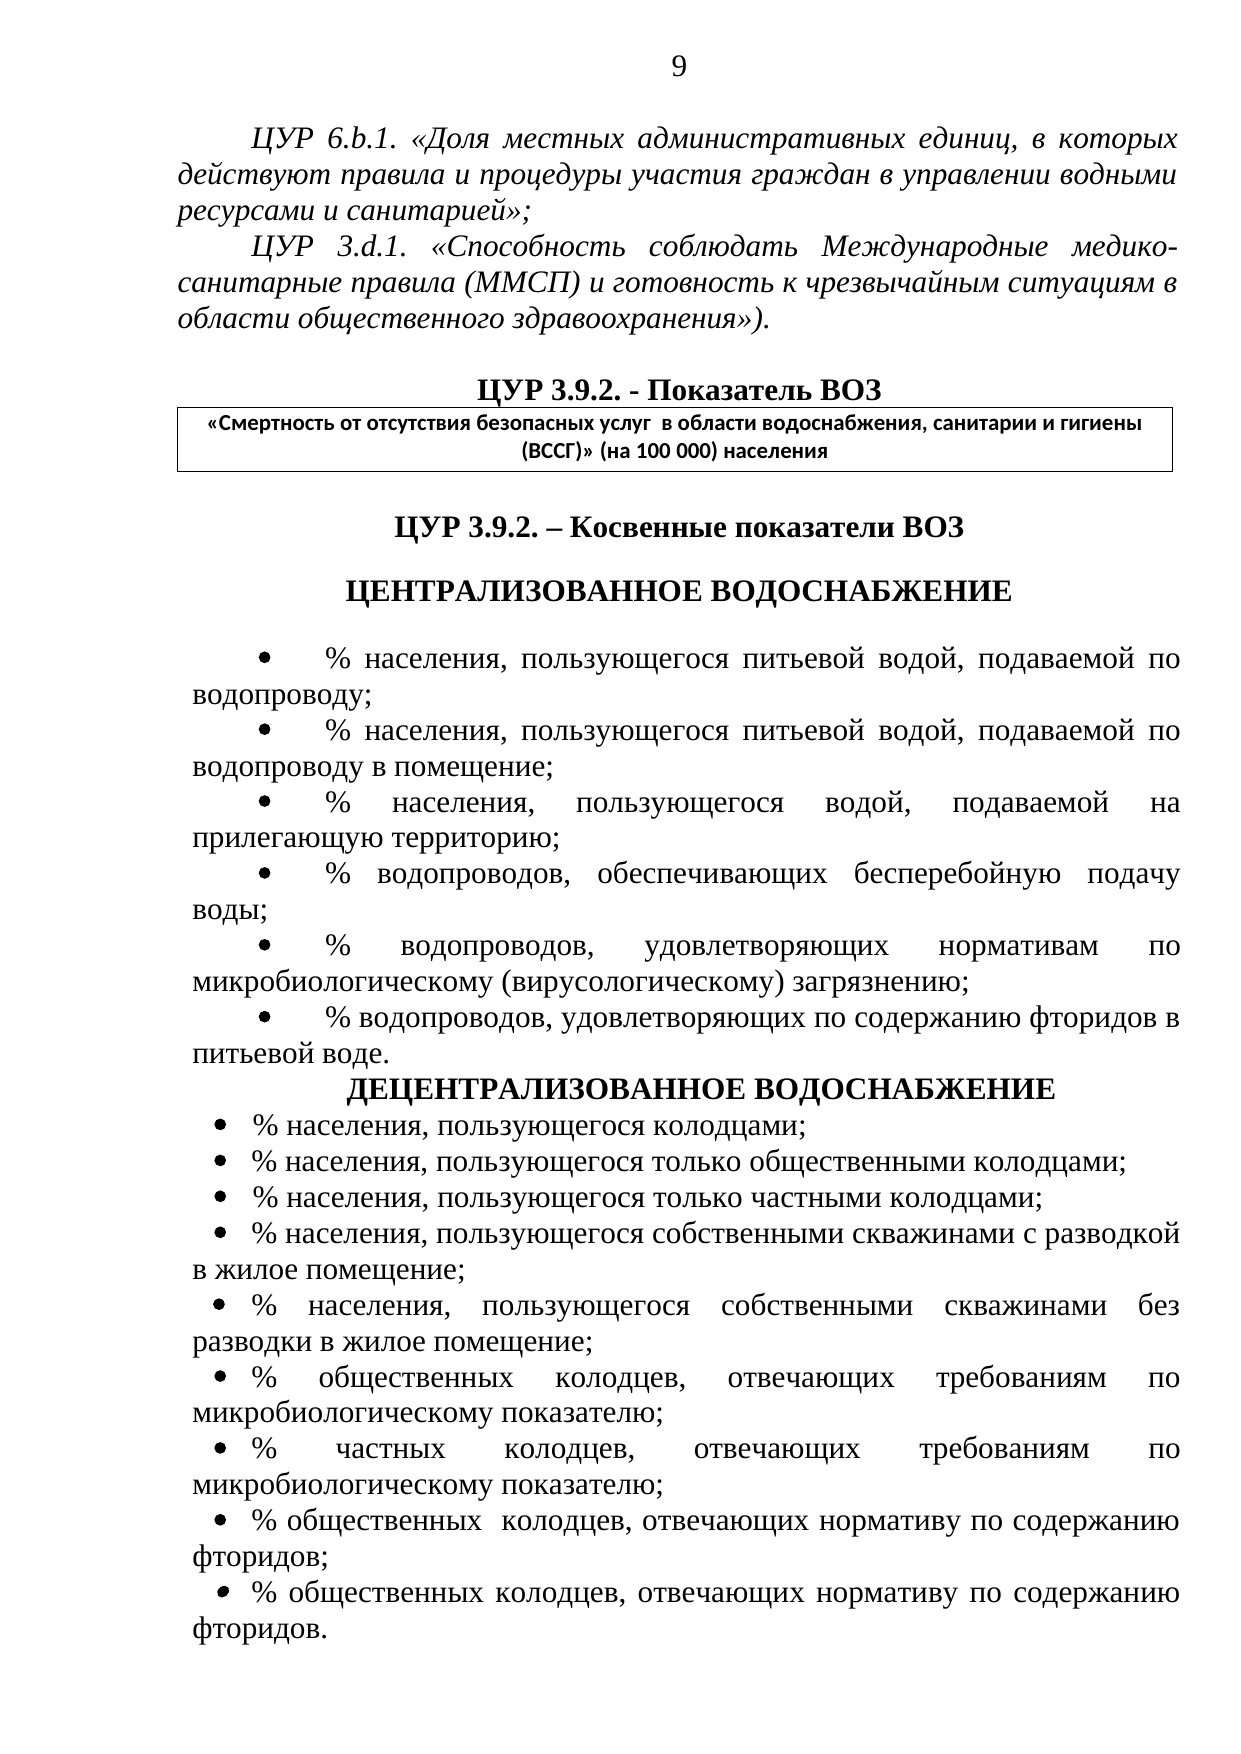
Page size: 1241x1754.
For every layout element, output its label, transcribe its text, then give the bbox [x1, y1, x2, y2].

list % населения, пользующегося колодцами; [215, 1106, 1181, 1142]
text ЦУР 3.d.1. «Способность соблюдать Международные медико-санитарные правила (ММСП) и готовность к чрезвычайным ситуациям в области общественного здравоохранения»). [177, 227, 1181, 335]
list % водопроводов, удовлетворяющих по содержанию фторидов в питьевой воде. [192, 998, 1181, 1070]
list % населения, пользующегося только частными колодцами; [215, 1178, 1181, 1214]
list % населения, пользующегося собственными скважинами с разводкой в жилое помещение; [192, 1214, 1181, 1286]
text ЦЕНТРАЛИЗОВАННОЕ ВОДОСНАБЖЕНИЕ [177, 573, 1181, 608]
text ЦУР 3.9.2. – Косвенные показатели ВОЗ [177, 508, 1181, 544]
list % населения, пользующегося питьевой водой, подаваемой по водопроводу; [192, 639, 1181, 711]
table_header «Смертность от отсутствия безопасных услуг в области водоснабжения, санитарии и гигиены (ВССГ)» (на 100 000) населения [178, 408, 1172, 471]
list % населения, пользующегося собственными скважинами без разводки в жилое помещение; [192, 1286, 1181, 1358]
text ЦУР 3.9.2. - Показатель ВОЗ [177, 371, 1181, 407]
list % общественных колодцев, отвечающих нормативу по содержанию фторидов; [192, 1502, 1181, 1573]
list % общественных колодцев, отвечающих требованиям по микробиологическому показателю; [192, 1358, 1181, 1430]
list % населения, пользующегося питьевой водой, подаваемой по водопроводу в помещение; [192, 711, 1181, 783]
list % общественных колодцев, отвечающих нормативу по содержанию фторидов. [192, 1573, 1181, 1645]
text ДЕЦЕНТРАЛИЗОВАННОЕ ВОДОСНАБЖЕНИЕ [177, 1070, 1181, 1106]
list % населения, пользующегося водой, подаваемой на прилегающую территорию; [192, 783, 1181, 855]
list % населения, пользующегося только общественными колодцами; [192, 1142, 1181, 1178]
list % водопроводов, обеспечивающих бесперебойную подачу воды; [192, 855, 1181, 927]
list % водопроводов, удовлетворяющих нормативам по микробиологическому (вирусологическому) загрязнению; [192, 927, 1181, 998]
list % частных колодцев, отвечающих требованиям по микробиологическому показателю; [192, 1430, 1181, 1502]
